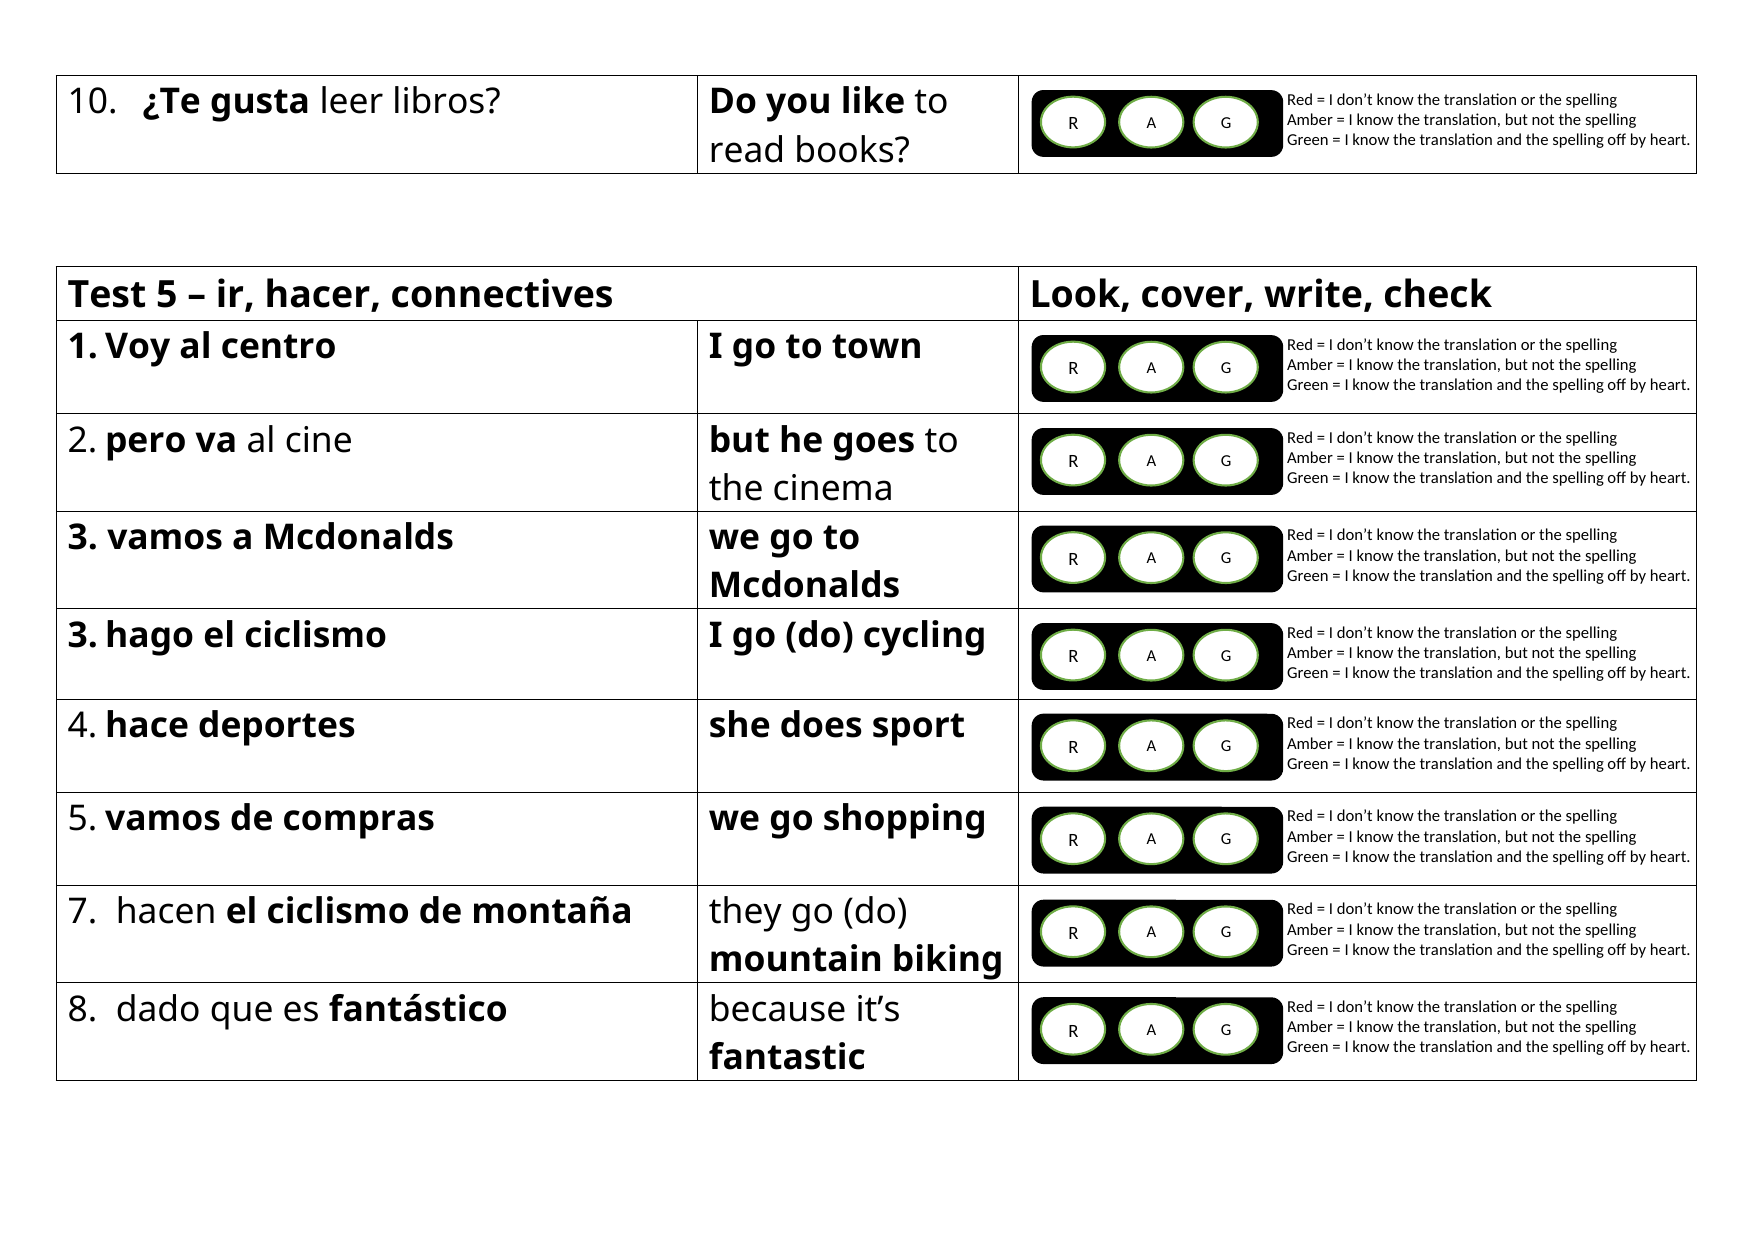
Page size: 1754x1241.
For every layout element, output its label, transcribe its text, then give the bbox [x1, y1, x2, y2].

table_cell I go to town [698, 321, 1018, 413]
table_cell [1019, 886, 1696, 982]
table_cell [1019, 321, 1696, 413]
table_cell pero va al cine [57, 414, 697, 511]
table_cell [1019, 700, 1696, 792]
table_cell hago el ciclismo [57, 609, 697, 699]
table_cell [1019, 983, 1696, 1080]
table_cell she does sport [698, 700, 1018, 792]
table_cell ¿Te gusta leer libros? [57, 76, 697, 172]
table_cell [1019, 609, 1696, 699]
table_cell hace deportes [57, 700, 697, 792]
table_cell [1019, 793, 1696, 885]
table_header Test 5 – ir, hacer, connectives [57, 267, 1018, 320]
table_header Look, cover, write, check [1019, 267, 1696, 320]
table_cell I go (do) cycling [698, 609, 1018, 699]
table_cell vamos de compras [57, 793, 697, 885]
table_cell [1019, 512, 1696, 608]
table_cell [1019, 76, 1696, 172]
table_cell 8. dado que es fantástico [57, 983, 697, 1080]
table_cell Voy al centro [57, 321, 697, 413]
table_cell 3. vamos a Mcdonalds [57, 512, 697, 608]
table_cell 7. hacen el ciclismo de montaña [57, 886, 697, 982]
table_cell [1019, 414, 1696, 511]
table_cell we go shopping [698, 793, 1018, 885]
